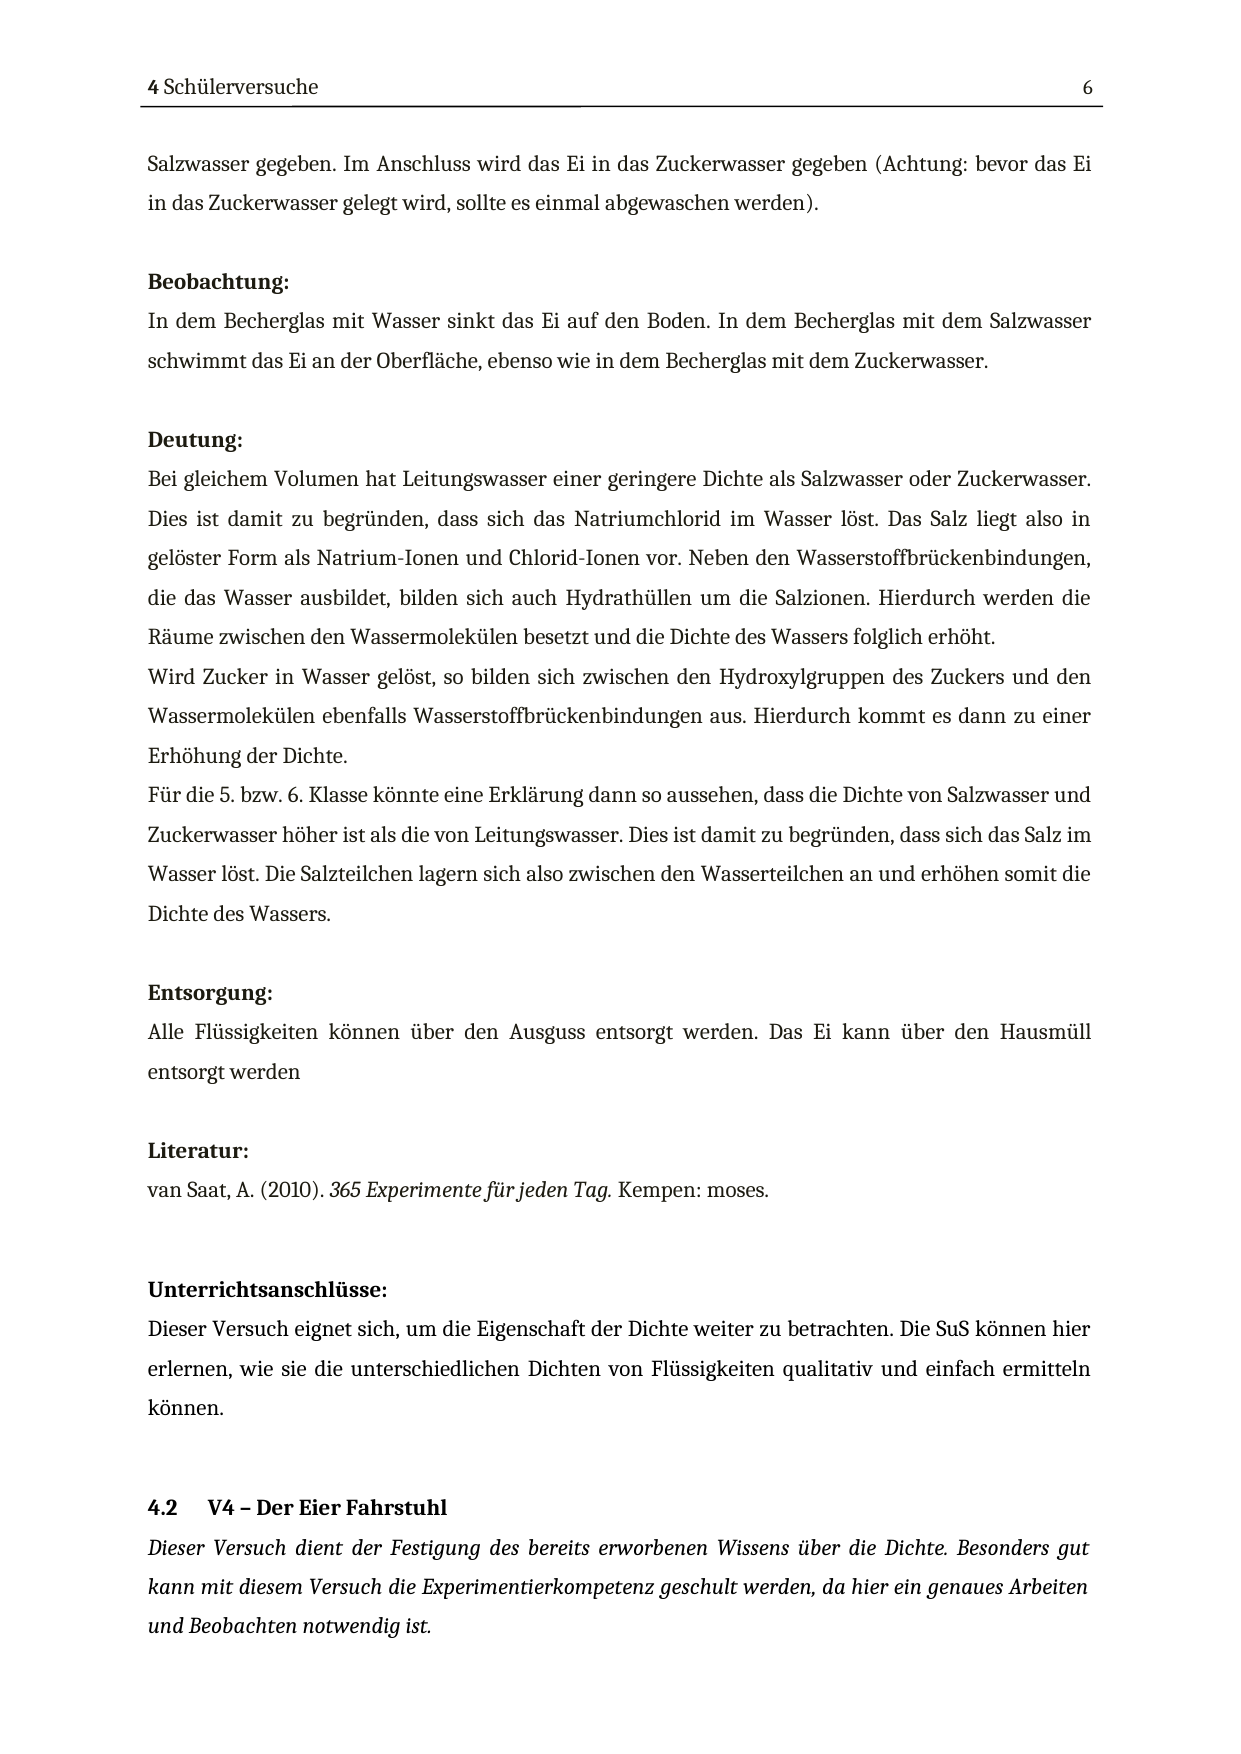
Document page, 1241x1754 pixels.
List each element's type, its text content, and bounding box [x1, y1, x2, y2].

text Deutung: [148, 427, 1093, 453]
text Bei gleichem Volumen hat Leitungswasser einer geringere Dichte als Salzwasser oder Zuckerwasser. Dies ist damit zu begründen, dass sich das Natriumchlorid im Wasser löst. Das Salz liegt also in gelöster Form als Natrium-Ionen und Chlorid-Ionen vor. Neben den Wasserstoffbrückenbindungen, die das Wasser ausbildet, bilden sich auch Hydrathüllen um die Salzionen. Hierdurch werden die Räume zwischen den Wassermolekülen besetzt und die Dichte des Wassers folglich erhöht. [148, 466, 1093, 651]
text Alle Flüssigkeiten können über den Ausguss entsorgt werden. Das Ei kann über den Hausmüll entsorgt werden [148, 1019, 1093, 1085]
text Literatur: [148, 1137, 1093, 1164]
text van Saat, A. (2010). 365 Experimente für jeden Tag. Kempen: moses. [148, 1177, 1093, 1203]
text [148, 150, 1093, 216]
text Unterrichtsanschlüsse: [148, 1277, 1093, 1303]
text In dem Becherglas mit Wasser sinkt das Ei auf den Boden. In dem Becherglas mit dem Salzwasser schwimmt das Ei an der Oberfläche, ebenso wie in dem Becherglas mit dem Zuckerwasser. [148, 308, 1093, 374]
text Beobachtung: [148, 269, 1093, 295]
text Dieser Versuch eignet sich, um die Eigenschaft der Dichte weiter zu betrachten. Die SuS können hier erlernen, wie sie die unterschiedlichen Dichten von Flüssigkeiten qualitativ und einfach ermitteln können. [148, 1316, 1093, 1421]
text Dieser Versuch dient der Festigung des bereits erworbenen Wissens über die Dichte. Besonders gut kann mit diesem Versuch die Experimentierkompetenz geschult werden, da hier ein genaues Arbeiten und Beobachten notwendig ist. [148, 1534, 1093, 1640]
subtitle V4 – Der Eier Fahrstuhl [148, 1495, 1093, 1521]
text Entsorgung: [148, 979, 1093, 1006]
text Wird Zucker in Wasser gelöst, so bilden sich zwischen den Hydroxylgruppen des Zuckers und den Wassermolekülen ebenfalls Wasserstoffbrückenbindungen aus. Hierdurch kommt es dann zu einer Erhöhung der Dichte. [148, 664, 1093, 769]
text Für die 5. bzw. 6. Klasse könnte eine Erklärung dann so aussehen, dass die Dichte von Salzwasser und Zuckerwasser höher ist als die von Leitungswasser. Dies ist damit zu begründen, dass sich das Salz im Wasser löst. Die Salzteilchen lagern sich also zwischen den Wasserteilchen an und erhöhen somit die Dichte des Wassers. [148, 782, 1093, 927]
